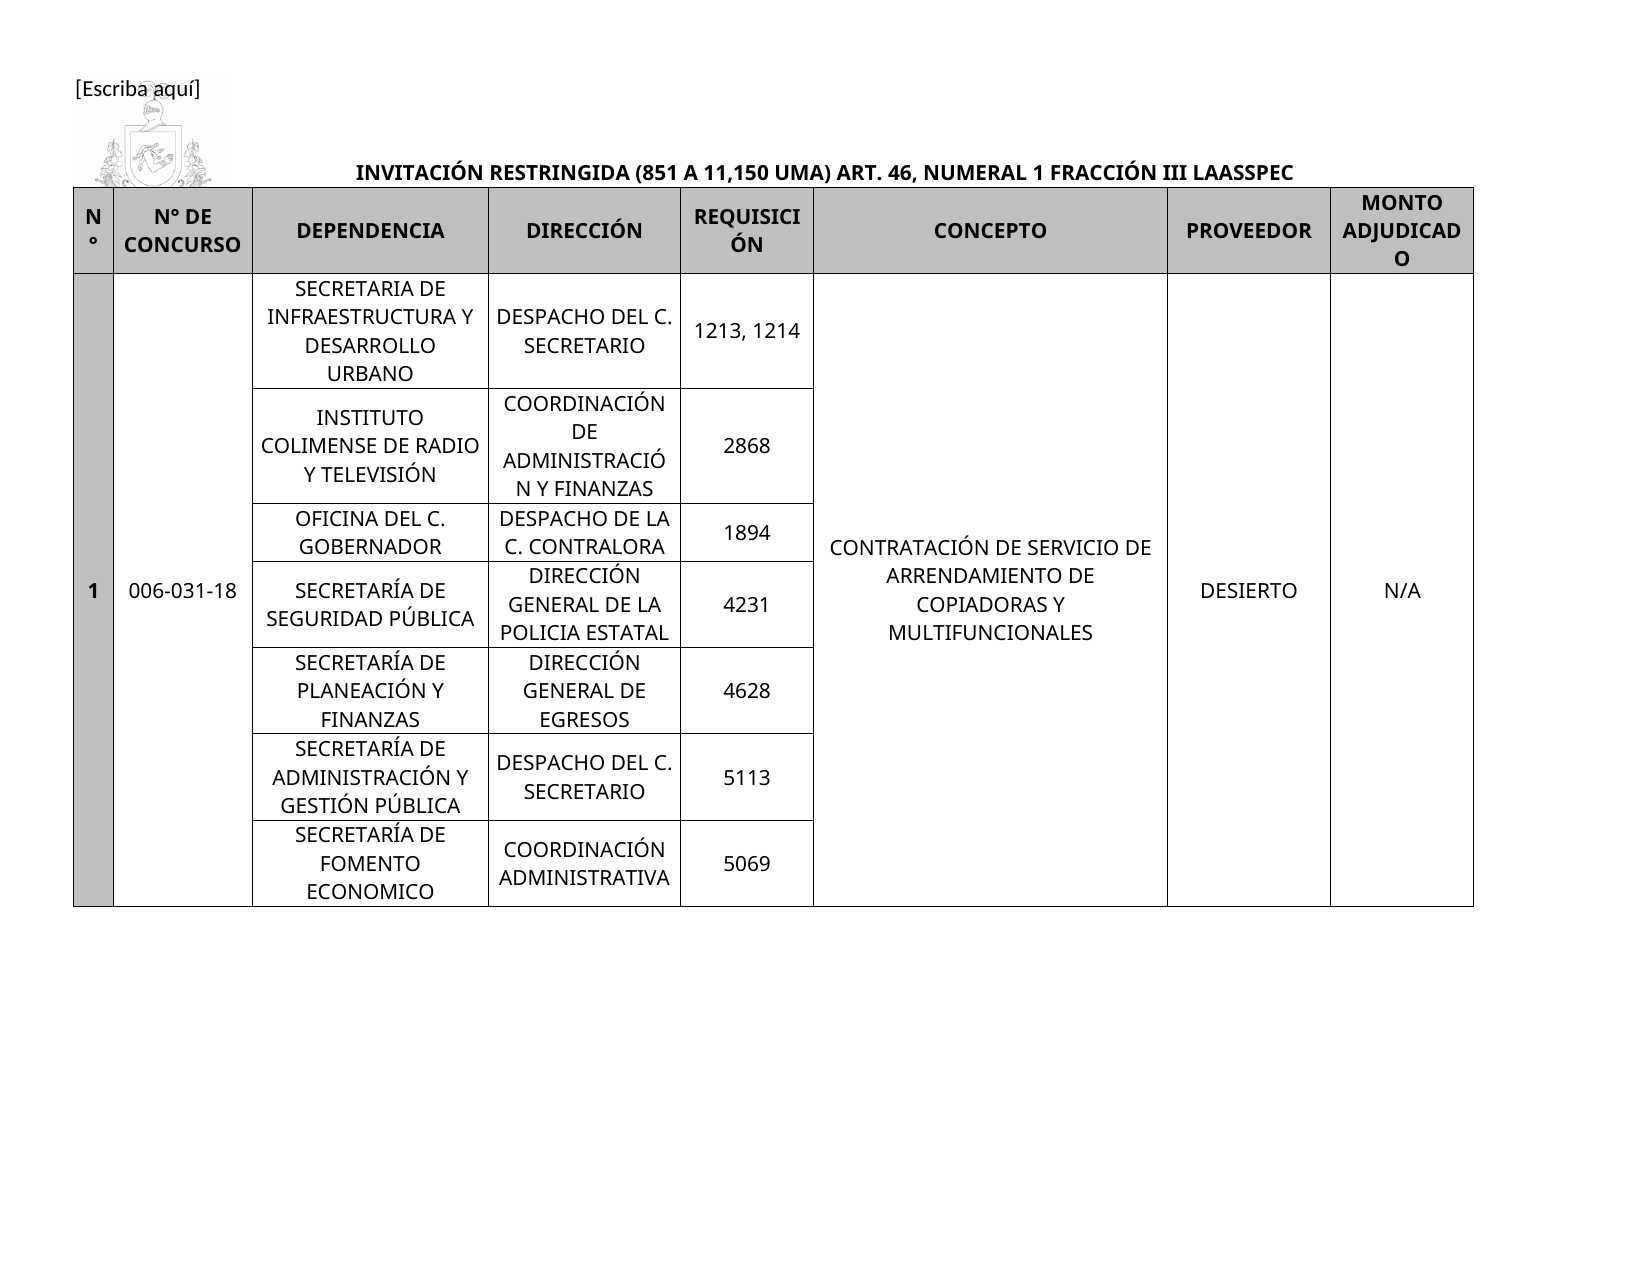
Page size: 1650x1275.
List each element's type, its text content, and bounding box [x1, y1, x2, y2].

table_cell DESPACHO DEL C. SECRETARIO [489, 734, 680, 819]
table_cell SECRETARIA DE INFRAESTRUCTURA Y DESARROLLO URBANO [253, 274, 488, 388]
table_cell COORDINACIÓN ADMINISTRATIVA [489, 821, 680, 906]
table_cell DIRECCIÓN GENERAL DE EGRESOS [489, 648, 680, 733]
table_cell SECRETARÍA DE ADMINISTRACIÓN Y GESTIÓN PÚBLICA [253, 734, 488, 819]
table_header DEPENDENCIA [253, 188, 488, 273]
table_cell DESPACHO DEL C. SECRETARIO [489, 274, 680, 388]
table_cell 006-031-18 [114, 274, 252, 906]
table_cell 4231 [681, 562, 813, 647]
table_cell 5069 [681, 821, 813, 906]
table_cell 1894 [681, 504, 813, 561]
table_cell 1213, 1214 [681, 274, 813, 388]
text INVITACIÓN RESTRINGIDA (851 A 11,150 UMA) ART. 46, NUMERAL 1 FRACCIÓN III LAASSPEC [75, 158, 1575, 187]
table_cell COORDINACIÓN DE ADMINISTRACIÓN Y FINANZAS [489, 389, 680, 503]
table_cell 2868 [681, 389, 813, 503]
table_header CONCEPTO [814, 188, 1167, 273]
table_cell SECRETARÍA DE PLANEACIÓN Y FINANZAS [253, 648, 488, 733]
table_cell DESPACHO DE LA C. CONTRALORA [489, 504, 680, 561]
table_cell DESIERTO [1168, 274, 1330, 906]
table_cell 5113 [681, 734, 813, 819]
table_header N° [74, 188, 113, 273]
table_cell DIRECCIÓN GENERAL DE LA POLICIA ESTATAL [489, 562, 680, 647]
table_cell N/A [1331, 274, 1473, 906]
table_cell INSTITUTO COLIMENSE DE RADIO Y TELEVISIÓN [253, 389, 488, 503]
table_cell 4628 [681, 648, 813, 733]
table_header DIRECCIÓN [489, 188, 680, 273]
table_cell 1 [74, 274, 113, 906]
table_header REQUISICIÓN [681, 188, 813, 273]
table_cell SECRETARÍA DE SEGURIDAD PÚBLICA [253, 562, 488, 647]
table_cell OFICINA DEL C. GOBERNADOR [253, 504, 488, 561]
table_cell CONTRATACIÓN DE SERVICIO DE ARRENDAMIENTO DE COPIADORAS Y MULTIFUNCIONALES [814, 274, 1167, 906]
picture [75, 73, 229, 158]
table_header MONTO ADJUDICADO [1331, 188, 1473, 273]
table_cell SECRETARÍA DE FOMENTO ECONOMICO [253, 821, 488, 906]
table_header N° DE CONCURSO [114, 188, 252, 273]
table_header PROVEEDOR [1168, 188, 1330, 273]
